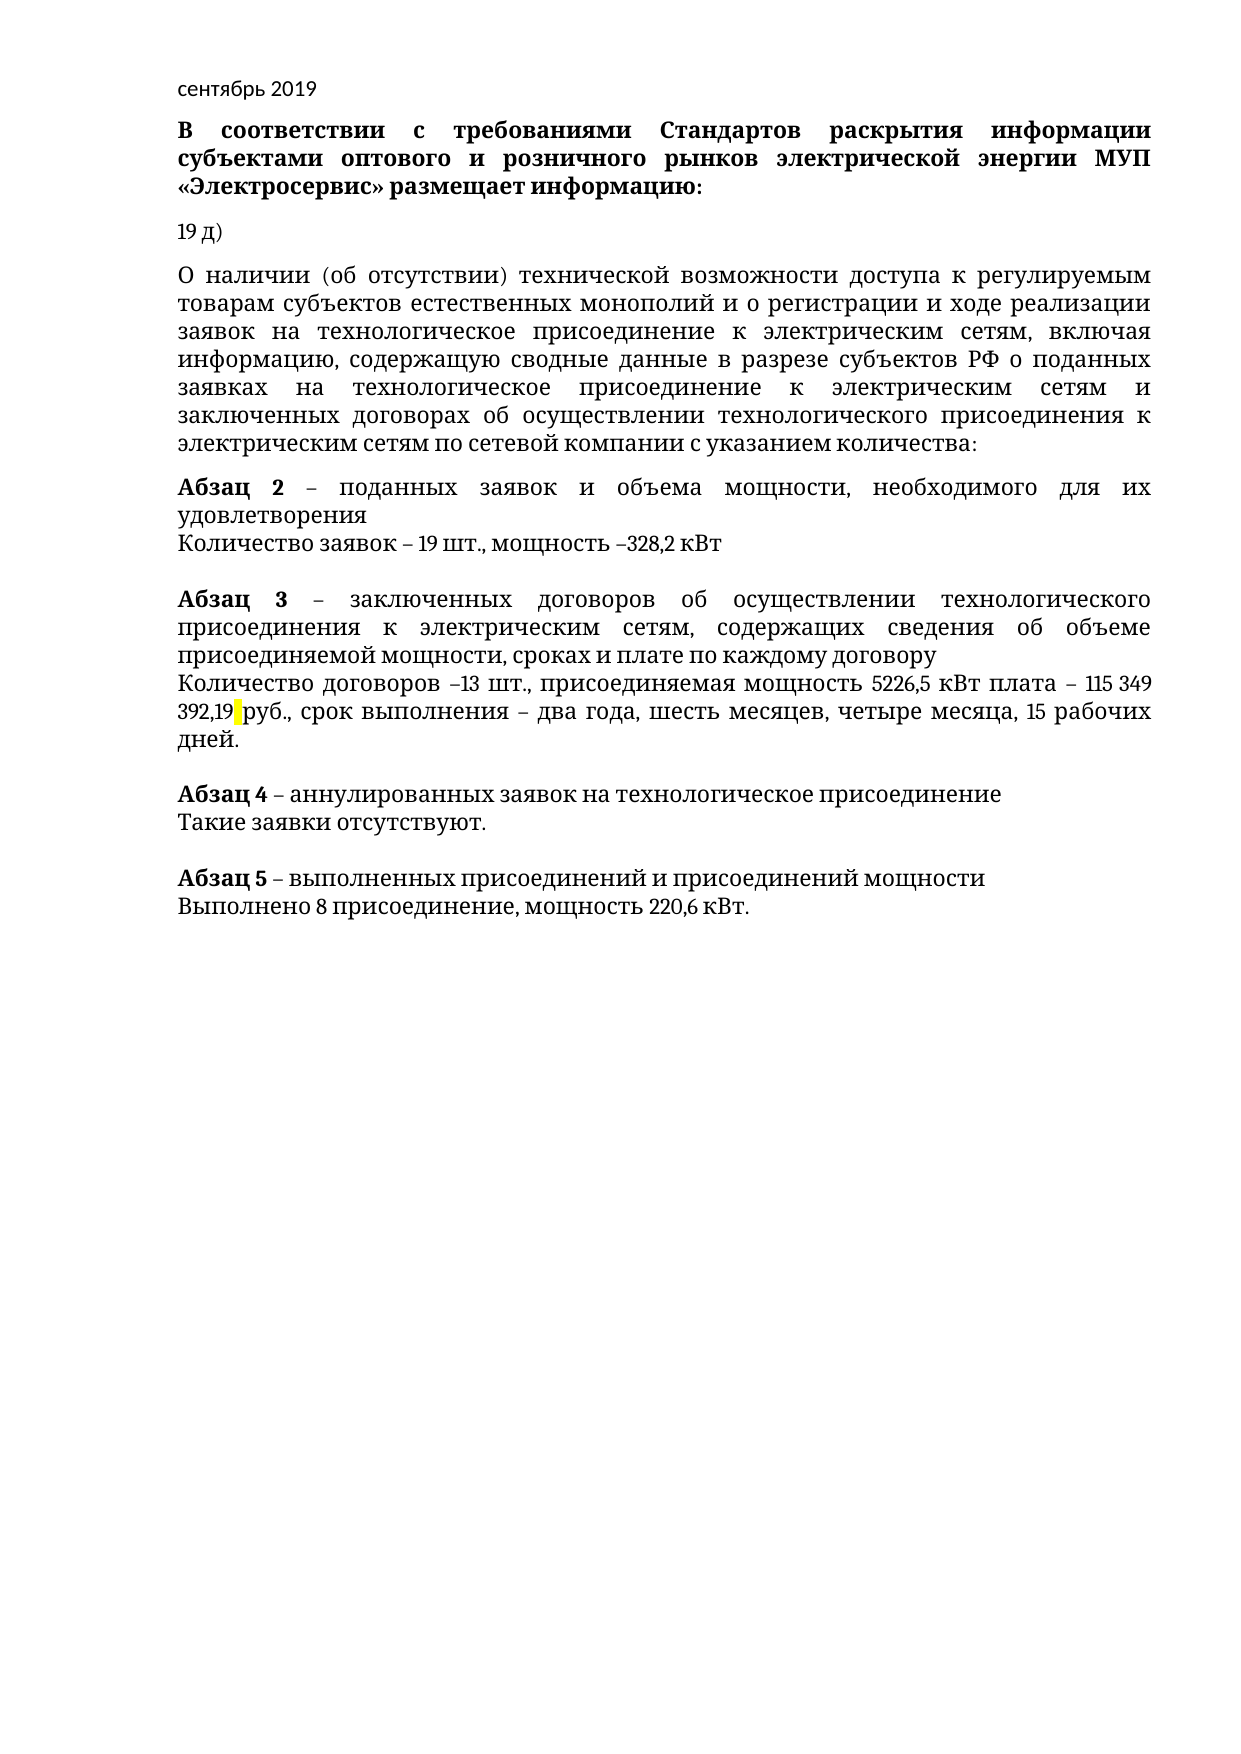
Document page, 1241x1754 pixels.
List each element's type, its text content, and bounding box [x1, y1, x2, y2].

text Такие заявки отсутствуют. [177, 810, 1152, 837]
text 19 д) [177, 218, 1152, 245]
text Абзац 3 – заключенных договоров об осуществлении технологического присоединения к электрическим сетям, содержащих сведения об объеме присоединяемой мощности, сроках и плате по каждому договору [177, 587, 1152, 669]
text О наличии (об отсутствии) технической возможности доступа к регулируемым товарам субъектов естественных монополий и о регистрации и ходе реализации заявок на технологическое присоединение к электрическим сетям, включая информацию, содержащую сводные данные в разрезе субъектов РФ о поданных заявках на технологическое присоединение к электрическим сетям и заключенных договорах об осуществлении технологического присоединения к электрическим сетям по сетевой компании с указанием количества: [177, 263, 1152, 457]
text Выполнено 8 присоединение, мощность 220,6 кВт. [177, 894, 1152, 920]
text Количество договоров –13 шт., присоединяемая мощность 5226,5 кВт плата – 115 349 392,19 руб., срок выполнения – два года, шесть месяцев, четыре месяца, 15 рабочих дней. [177, 671, 1152, 753]
text Абзац 2 – поданных заявок и объема мощности, необходимого для их удовлетворения [177, 475, 1152, 529]
text Абзац 5 – выполненных присоединений и присоединений мощности [177, 866, 1152, 892]
text Абзац 4 – аннулированных заявок на технологическое присоединение [177, 782, 1152, 809]
text Количество заявок – 19 шт., мощность –328,2 кВт [177, 531, 1152, 557]
text В соответствии с требованиями Стандартов раскрытия информации субъектами оптового и розничного рынков электрической энергии МУП «Электросервис» размещает информацию: [177, 118, 1152, 200]
